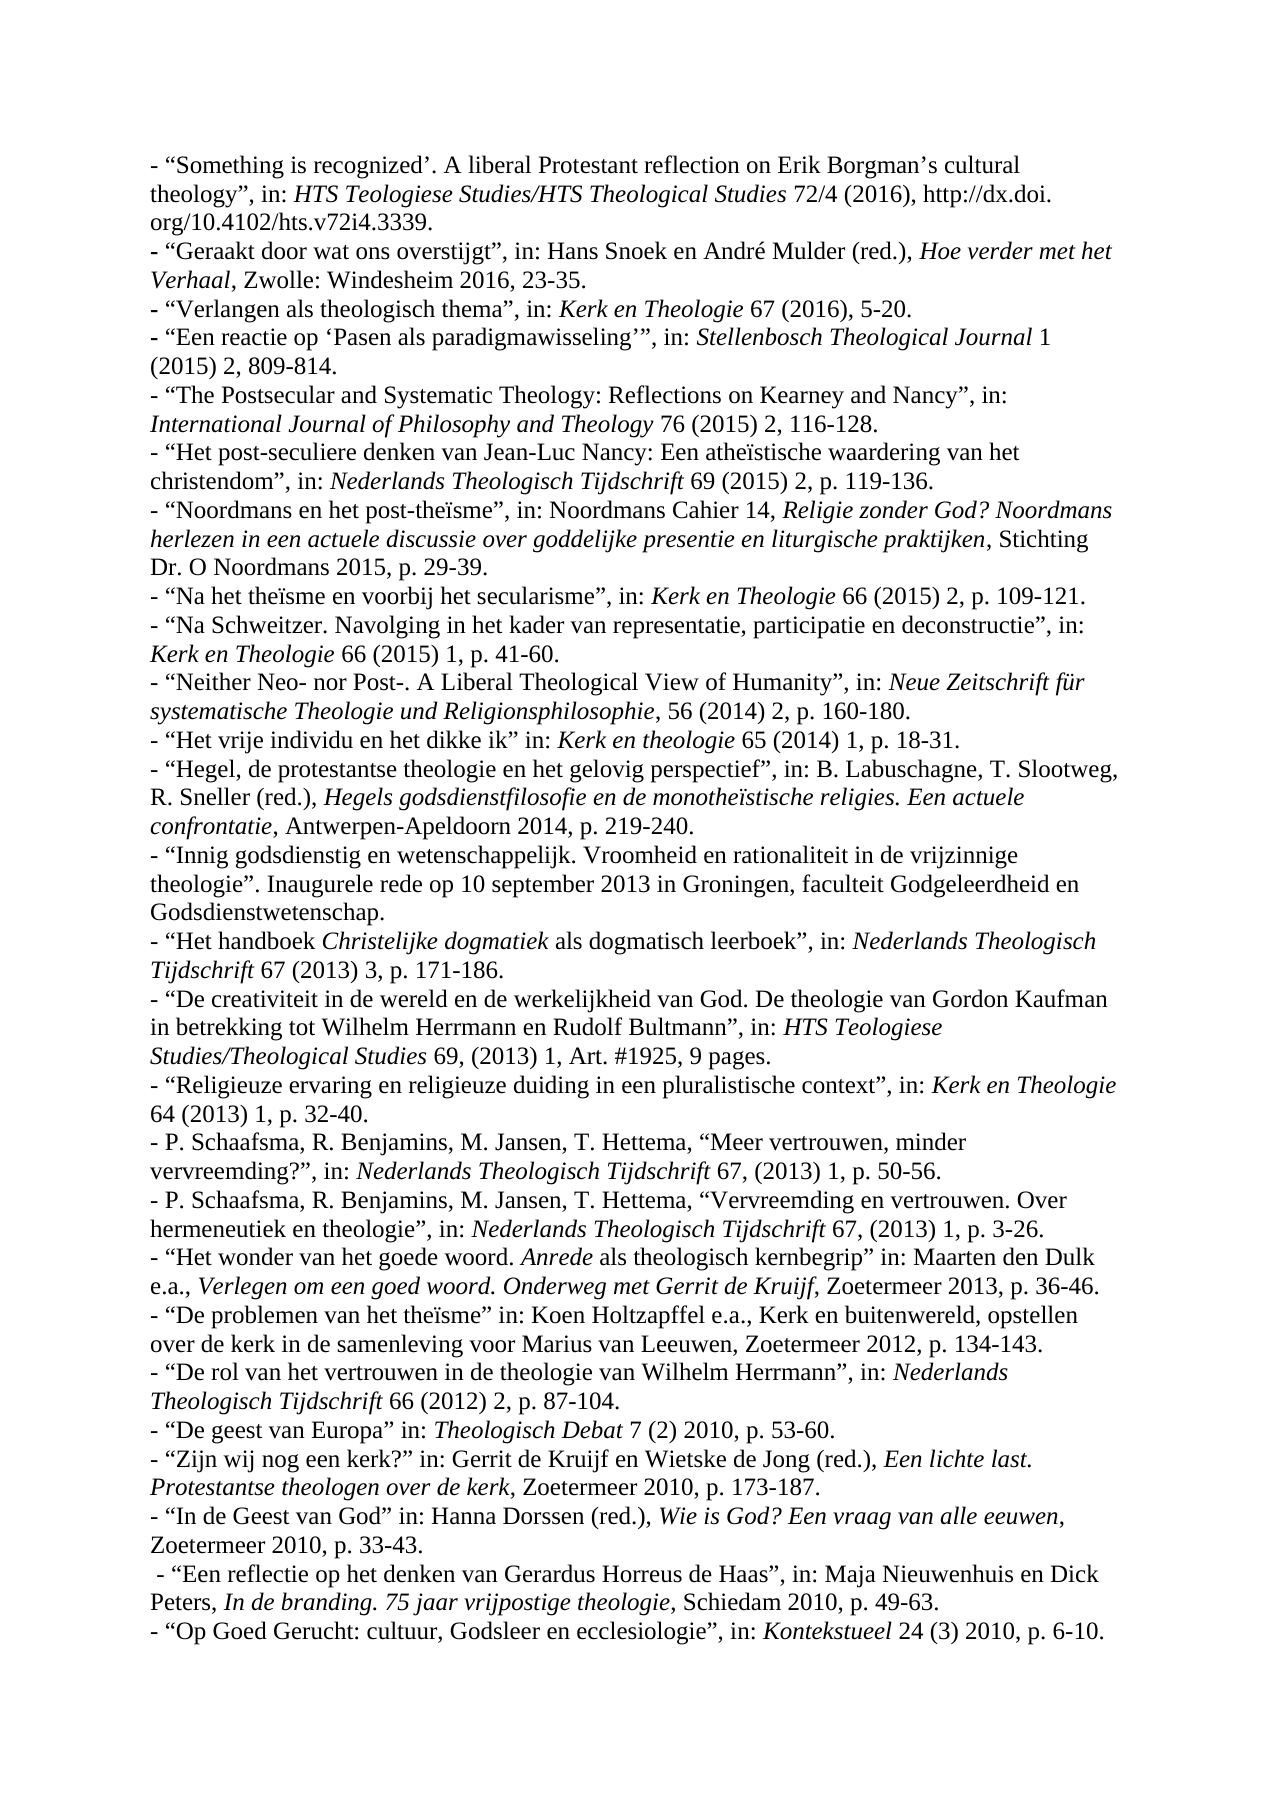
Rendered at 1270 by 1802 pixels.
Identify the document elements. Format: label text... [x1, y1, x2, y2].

text - “Op Goed Gerucht: cultuur, Godsleer en ecclesiologie”, in: Kontekstueel 24 (3) 2010, p. 6-10. [150, 1616, 1119, 1645]
text - “Het vrije individu en het dikke ik” in: Kerk en theologie 65 (2014) 1, p. 18-31. [150, 725, 1119, 754]
text - “Na het theïsme en voorbij het secularisme”, in: Kerk en Theologie 66 (2015) 2, p. 109-121. [150, 581, 1119, 610]
text - “De rol van het vertrouwen in de theologie van Wilhelm Herrmann”, in: Nederlands Theologisch Tijdschrift 66 (2012) 2, p. 87-104. [150, 1357, 1119, 1415]
text - “Het wonder van het goede woord. Anrede als theologisch kernbegrip” in: Maarten den Dulk e.a., Verlegen om een goed woord. Onderweg met Gerrit de Kruijf, Zoetermeer 2013, p. 36-46. [150, 1242, 1119, 1300]
text - “Hegel, de protestantse theologie en het gelovig perspectief”, in: B. Labuschagne, T. Slootweg, R. Sneller (red.), Hegels godsdienstfilosofie en de monotheïstische religies. Een actuele confrontatie, Antwerpen-Apeldoorn 2014, p. 219-240. [150, 754, 1119, 840]
text - P. Schaafsma, R. Benjamins, M. Jansen, T. Hettema, “Vervreemding en vertrouwen. Over hermeneutiek en theologie”, in: Nederlands Theologisch Tijdschrift 67, (2013) 1, p. 3-26. [150, 1185, 1119, 1242]
text - “De problemen van het theïsme” in: Koen Holtzapffel e.a., Kerk en buitenwereld, opstellen over de kerk in de samenleving voor Marius van Leeuwen, Zoetermeer 2012, p. 134-143. [150, 1300, 1119, 1357]
text - “Zijn wij nog een kerk?” in: Gerrit de Kruijf en Wietske de Jong (red.), Een lichte last. Protestantse theologen over de kerk, Zoetermeer 2010, p. 173-187. [150, 1444, 1119, 1501]
text - “Innig godsdienstig en wetenschappelijk. Vroomheid en rationaliteit in de vrijzinnige theologie”. Inaugurele rede op 10 september 2013 in Groningen, faculteit Godgeleerdheid en Godsdienstwetenschap. [150, 840, 1119, 926]
text - “Verlangen als theologisch thema”, in: Kerk en Theologie 67 (2016), 5-20. [150, 294, 1119, 322]
text - “De creativiteit in de wereld en de werkelijkheid van God. De theologie van Gordon Kaufman in betrekking tot Wilhelm Herrmann en Rudolf Bultmann”, in: HTS Teologiese Studies/Theological Studies 69, (2013) 1, Art. #1925, 9 pages. [150, 984, 1119, 1070]
text - “Een reflectie op het denken van Gerardus Horreus de Haas”, in: Maja Nieuwenhuis en Dick Peters, In de branding. 75 jaar vrijpostige theologie, Schiedam 2010, p. 49-63. [150, 1559, 1119, 1616]
text - “Something is recognized’. A liberal Protestant reflection on Erik Borgman’s cultural theology”, in: HTS Teologiese Studies/HTS Theological Studies 72/4 (2016), http://dx.doi. org/10.4102/hts.v72i4.3339. [150, 150, 1119, 236]
text - “The Postsecular and Systematic Theology: Reflections on Kearney and Nancy”, in: International Journal of Philosophy and Theology 76 (2015) 2, 116-128. [150, 380, 1119, 437]
text - “Het handboek Christelijke dogmatiek als dogmatisch leerboek”, in: Nederlands Theologisch Tijdschrift 67 (2013) 3, p. 171-186. [150, 926, 1119, 984]
text - “Noordmans en het post-theïsme”, in: Noordmans Cahier 14, Religie zonder God? Noordmans herlezen in een actuele discussie over goddelijke presentie en liturgische praktijken, Stichting Dr. O Noordmans 2015, p. 29-39. [150, 495, 1119, 581]
text - “Religieuze ervaring en religieuze duiding in een pluralistische context”, in: Kerk en Theologie 64 (2013) 1, p. 32-40. [150, 1070, 1119, 1127]
text - “Na Schweitzer. Navolging in het kader van representatie, participatie en deconstructie”, in: Kerk en Theologie 66 (2015) 1, p. 41-60. [150, 610, 1119, 667]
text - “De geest van Europa” in: Theologisch Debat 7 (2) 2010, p. 53-60. [150, 1415, 1119, 1444]
text - “Het post-seculiere denken van Jean-Luc Nancy: Een atheïstische waardering van het christendom”, in: Nederlands Theologisch Tijdschrift 69 (2015) 2, p. 119-136. [150, 437, 1119, 495]
text - “Geraakt door wat ons overstijgt”, in: Hans Snoek en André Mulder (red.), Hoe verder met het Verhaal, Zwolle: Windesheim 2016, 23-35. [150, 236, 1119, 294]
text - “In de Geest van God” in: Hanna Dorssen (red.), Wie is God? Een vraag van alle eeuwen, Zoetermeer 2010, p. 33-43. [150, 1501, 1119, 1559]
text - “Neither Neo- nor Post-. A Liberal Theological View of Humanity”, in: Neue Zeitschrift für systematische Theologie und Religionsphilosophie, 56 (2014) 2, p. 160-180. [150, 667, 1119, 725]
text - P. Schaafsma, R. Benjamins, M. Jansen, T. Hettema, “Meer vertrouwen, minder vervreemding?”, in: Nederlands Theologisch Tijdschrift 67, (2013) 1, p. 50-56. [150, 1127, 1119, 1185]
text - “Een reactie op ‘Pasen als paradigmawisseling’”, in: Stellenbosch Theological Journal 1 (2015) 2, 809-814. [150, 322, 1119, 380]
